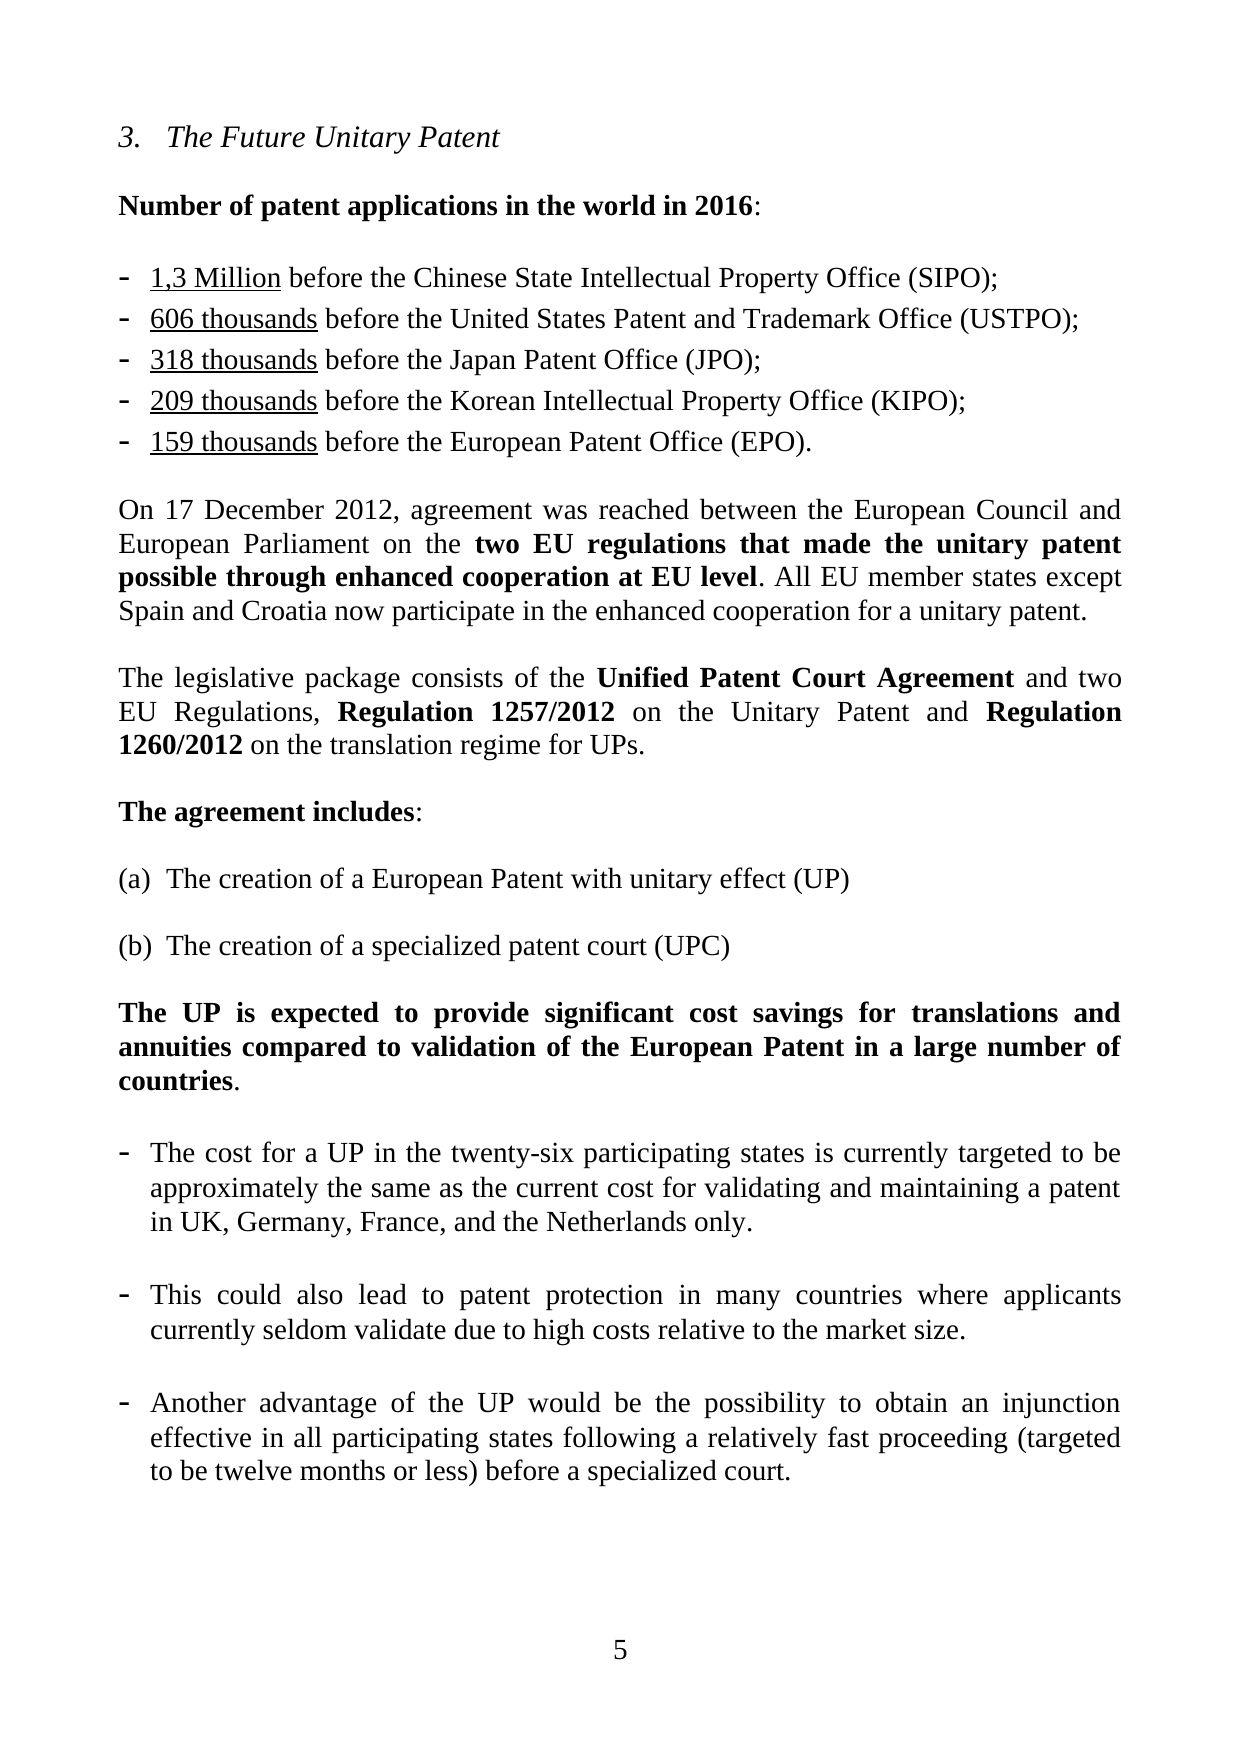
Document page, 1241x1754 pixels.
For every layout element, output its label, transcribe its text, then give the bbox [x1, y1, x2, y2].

list Another advantage of the UP would be the possibility to obtain an injunction effective in all participating states following a relatively fast proceeding (targeted to be twelve months or less) before a specialized court. [118, 1379, 1122, 1487]
list 159 thousands before the European Patent Office (EPO). [118, 418, 1122, 459]
list 318 thousands before the Japan Patent Office (JPO); [118, 336, 1122, 377]
text The legislative package consists of the Unified Patent Court Agreement and two EU Regulations, Regulation 1257/2012 on the Unitary Patent and Regulation 1260/2012 on the translation regime for UPs. [118, 660, 1122, 761]
list 1,3 Million before the Chinese State Intellectual Property Office (SIPO); [118, 255, 1122, 296]
text Number of patent applications in the world in 2016: [118, 188, 1122, 221]
text On 17 December 2012, agreement was reached between the European Council and European Parliament on the two EU regulations that made the unitary patent possible through enhanced cooperation at EU level. All EU member states except Spain and Croatia now participate in the enhanced cooperation for a unitary patent. [118, 492, 1122, 627]
list 606 thousands before the United States Patent and Trademark Office (USTPO); [118, 296, 1122, 336]
list 209 thousands before the Korean Intellectual Property Office (KIPO); [118, 377, 1122, 418]
list The cost for a UP in the twenty-six participating states is currently targeted to be approximately the same as the current cost for validating and maintaining a patent in UK, Germany, France, and the Netherlands only. [118, 1130, 1122, 1238]
text The agreement includes: [118, 794, 1122, 828]
list The creation of a specialized patent court (UPC) [118, 928, 1122, 962]
list The creation of a European Patent with unitary effect (UP) [118, 861, 1122, 895]
list The Future Unitary Patent [118, 118, 1122, 154]
list This could also lead to patent protection in many countries where applicants currently seldom validate due to high costs relative to the market size. [118, 1271, 1122, 1346]
text The UP is expected to provide significant cost savings for translations and annuities compared to validation of the European Patent in a large number of countries. [118, 996, 1122, 1096]
